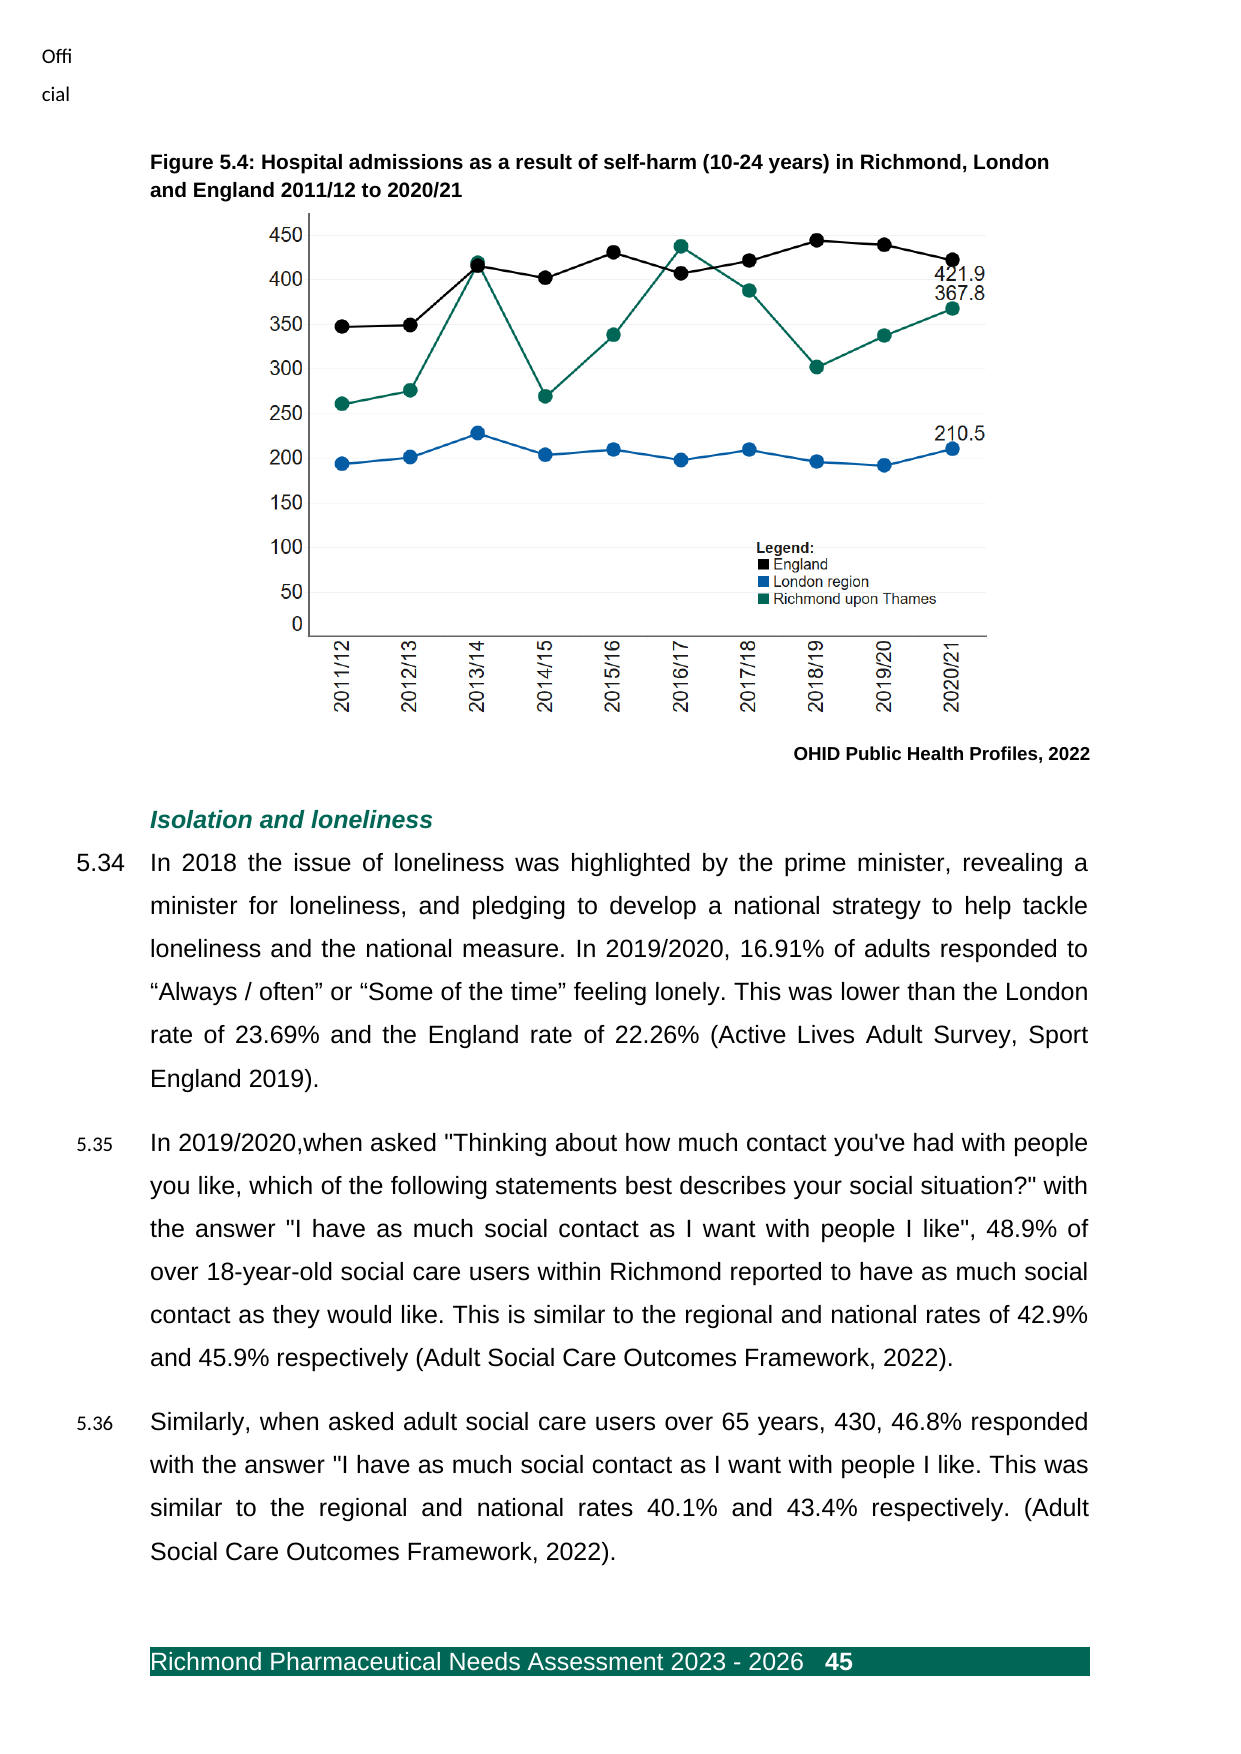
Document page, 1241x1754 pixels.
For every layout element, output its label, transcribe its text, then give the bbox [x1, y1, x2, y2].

list In 2019/2020,when asked "Thinking about how much contact you've had with people you like, which of the following statements best describes your social situation?" with the answer "I have as much social contact as I want with people I like", 48.9% of over 18-year-old social care users within Richmond reported to have as much social contact as they would like. This is similar to the regional and national rates of 42.9% and 45.9% respectively (Adult Social Care Outcomes Framework, 2022). [76, 1127, 1090, 1372]
text Figure 5.4: Hospital admissions as a result of self-harm (10-24 years) in Richmond, London and England 2011/12 to 2020/21 [150, 150, 1090, 201]
subtitle Isolation and loneliness [150, 805, 1090, 833]
picture [246, 205, 995, 729]
list In 2018 the issue of loneliness was highlighted by the prime minister, revealing a minister for loneliness, and pledging to develop a national strategy to help tackle loneliness and the national measure. In 2019/2020, 16.91% of adults responded to “Always / often” or “Some of the time” feeling lonely. This was lower than the London rate of 23.69% and the England rate of 22.26% (Active Lives Adult Survey, Sport England 2019). [76, 848, 1090, 1092]
list Similarly, when asked adult social care users over 65 years, 430, 46.8% responded with the answer "I have as much social contact as I want with people I like. This was similar to the regional and national rates 40.1% and 43.4% respectively. (Adult Social Care Outcomes Framework, 2022). [76, 1407, 1090, 1565]
text OHID Public Health Profiles, 2022 [150, 742, 1090, 764]
